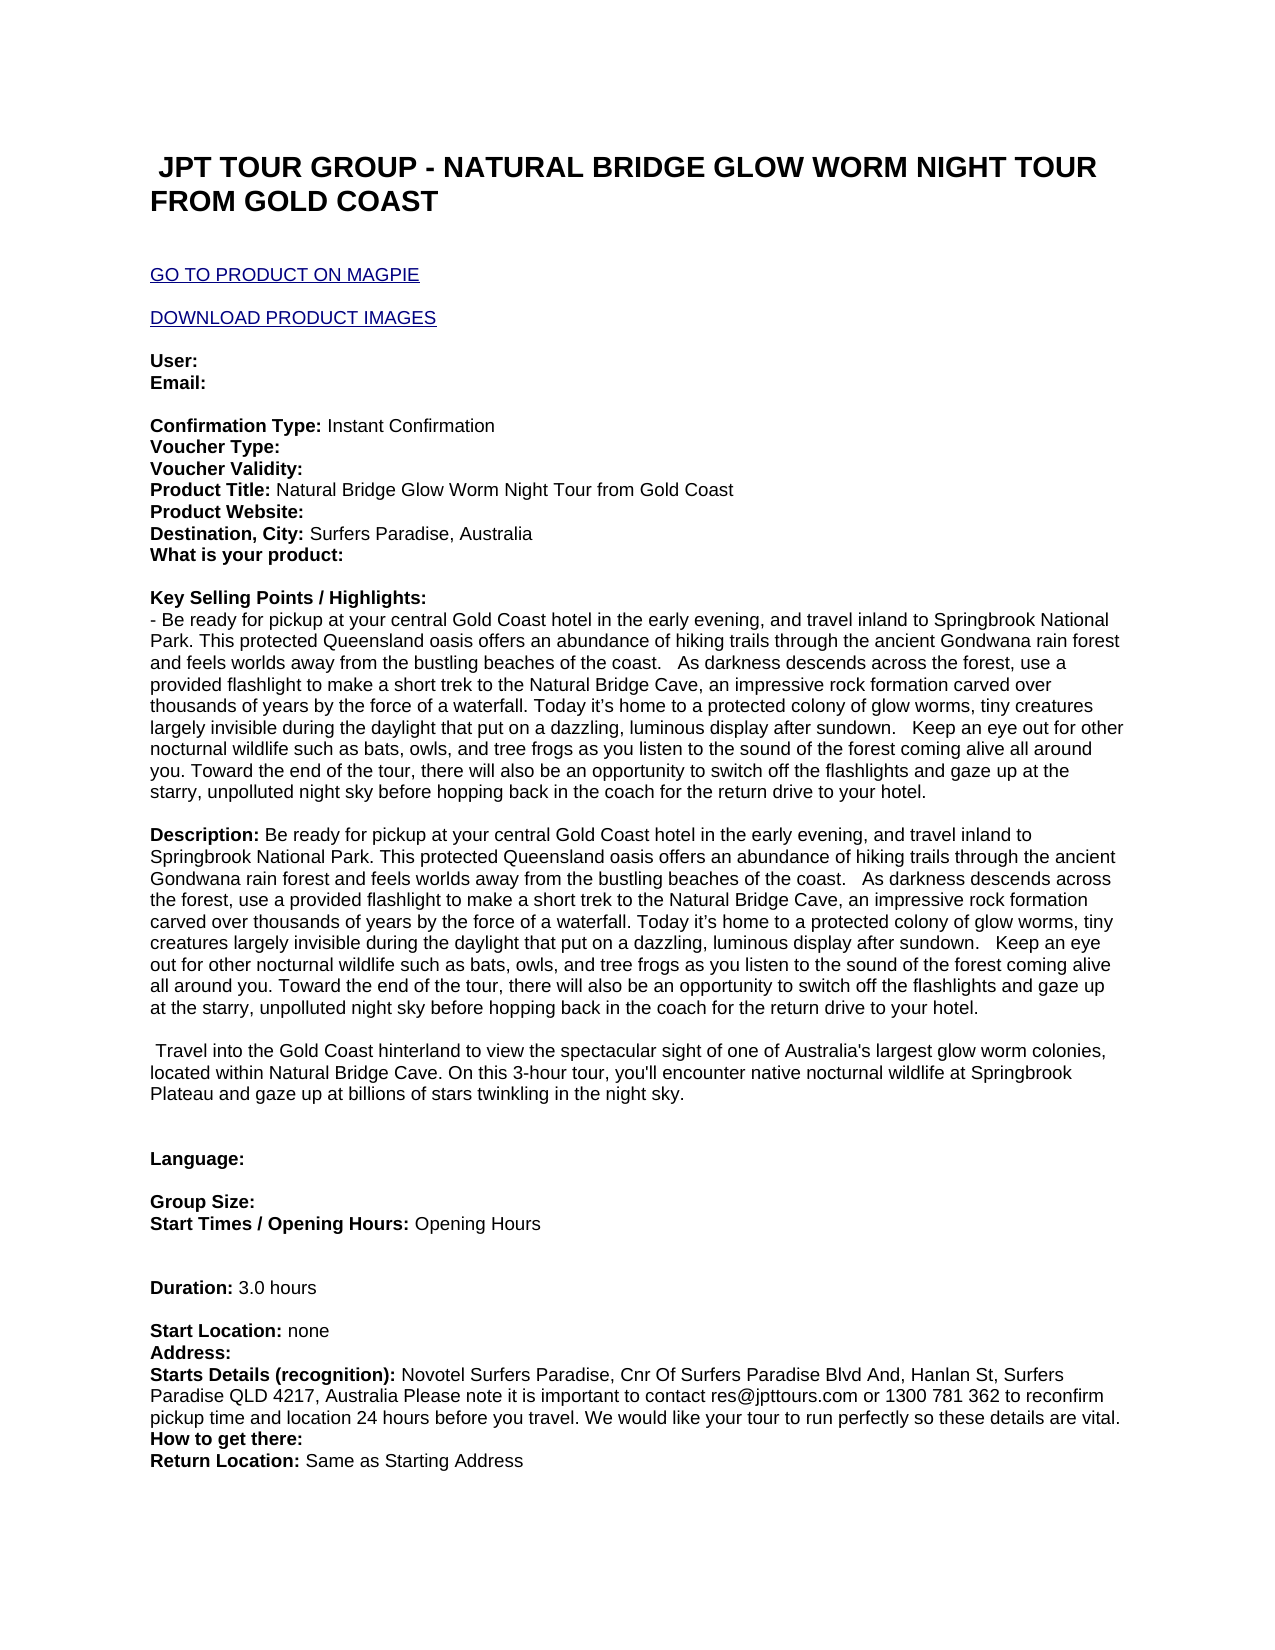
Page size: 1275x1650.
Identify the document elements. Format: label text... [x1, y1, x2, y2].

text Return Location: Same as Starting Address [150, 1449, 1125, 1471]
text Voucher Validity: [150, 458, 1125, 479]
text User: [150, 350, 1125, 371]
text Confirmation Type: Instant Confirmation [150, 414, 1125, 436]
text DOWNLOAD PRODUCT IMAGES [150, 307, 1125, 328]
text Start Location: none [150, 1320, 1125, 1342]
text Start Times / Opening Hours: Opening Hours [150, 1212, 1125, 1234]
text Destination, City: Surfers Paradise, Australia [150, 522, 1125, 544]
text - Be ready for pickup at your central Gold Coast hotel in the early evening, and travel inland to Springbrook National Park. This protected Queensland oasis offers an abundance of hiking trails through the ancient Gondwana rain forest and feels worlds away from the bustling beaches of the coast. As darkness descends across the forest, use a provided flashlight to make a short trek to the Natural Bridge Cave, an impressive rock formation carved over thousands of years by the force of a waterfall. Today it’s home to a protected colony of glow worms, tiny creatures largely invisible during the daylight that put on a dazzling, luminous display after sundown. Keep an eye out for other nocturnal wildlife such as bats, owls, and tree frogs as you listen to the sound of the forest coming alive all around you. Toward the end of the tour, there will also be an opportunity to switch off the flashlights and gaze up at the starry, unpolluted night sky before hopping back in the coach for the return drive to your hotel. [150, 609, 1125, 803]
text Language: [150, 1148, 1125, 1169]
text Voucher Type: [150, 436, 1125, 458]
text Travel into the Gold Coast hinterland to view the spectacular sight of one of Australia's largest glow worm colonies, located within Natural Bridge Cave. On this 3-hour tour, you'll encounter native nocturnal wildlife at Springbrook Plateau and gaze up at billions of stars twinkling in the night sky. [150, 1040, 1125, 1104]
text Product Title: Natural Bridge Glow Worm Night Tour from Gold Coast [150, 479, 1125, 501]
text Address: [150, 1342, 1125, 1363]
text What is your product: [150, 544, 1125, 566]
text Group Size: [150, 1191, 1125, 1212]
text Description: Be ready for pickup at your central Gold Coast hotel in the early evening, and travel inland to Springbrook National Park. This protected Queensland oasis offers an abundance of hiking trails through the ancient Gondwana rain forest and feels worlds away from the bustling beaches of the coast. As darkness descends across the forest, use a provided flashlight to make a short trek to the Natural Bridge Cave, an impressive rock formation carved over thousands of years by the force of a waterfall. Today it’s home to a protected colony of glow worms, tiny creatures largely invisible during the daylight that put on a dazzling, luminous display after sundown. Keep an eye out for other nocturnal wildlife such as bats, owls, and tree frogs as you listen to the sound of the forest coming alive all around you. Toward the end of the tour, there will also be an opportunity to switch off the flashlights and gaze up at the starry, unpolluted night sky before hopping back in the coach for the return drive to your hotel. [150, 824, 1125, 1018]
subtitle JPT Tour Group - Natural Bridge Glow Worm Night Tour from Gold Coast [150, 150, 1125, 217]
text Key Selling Points / Highlights: [150, 587, 1125, 609]
text How to get there: [150, 1428, 1125, 1449]
text Product Website: [150, 501, 1125, 522]
text Email: [150, 371, 1125, 393]
text Duration: 3.0 hours [150, 1277, 1125, 1299]
text Starts Details (recognition): Novotel Surfers Paradise, Cnr Of Surfers Paradise Blvd And, Hanlan St, Surfers Paradise QLD 4217, Australia Please note it is important to contact res@jpttours.com or 1300 781 362 to reconfirm pickup time and location 24 hours before you travel. We would like your tour to run perfectly so these details are vital. [150, 1363, 1125, 1428]
text GO TO PRODUCT ON MAGPIE [150, 264, 1125, 285]
